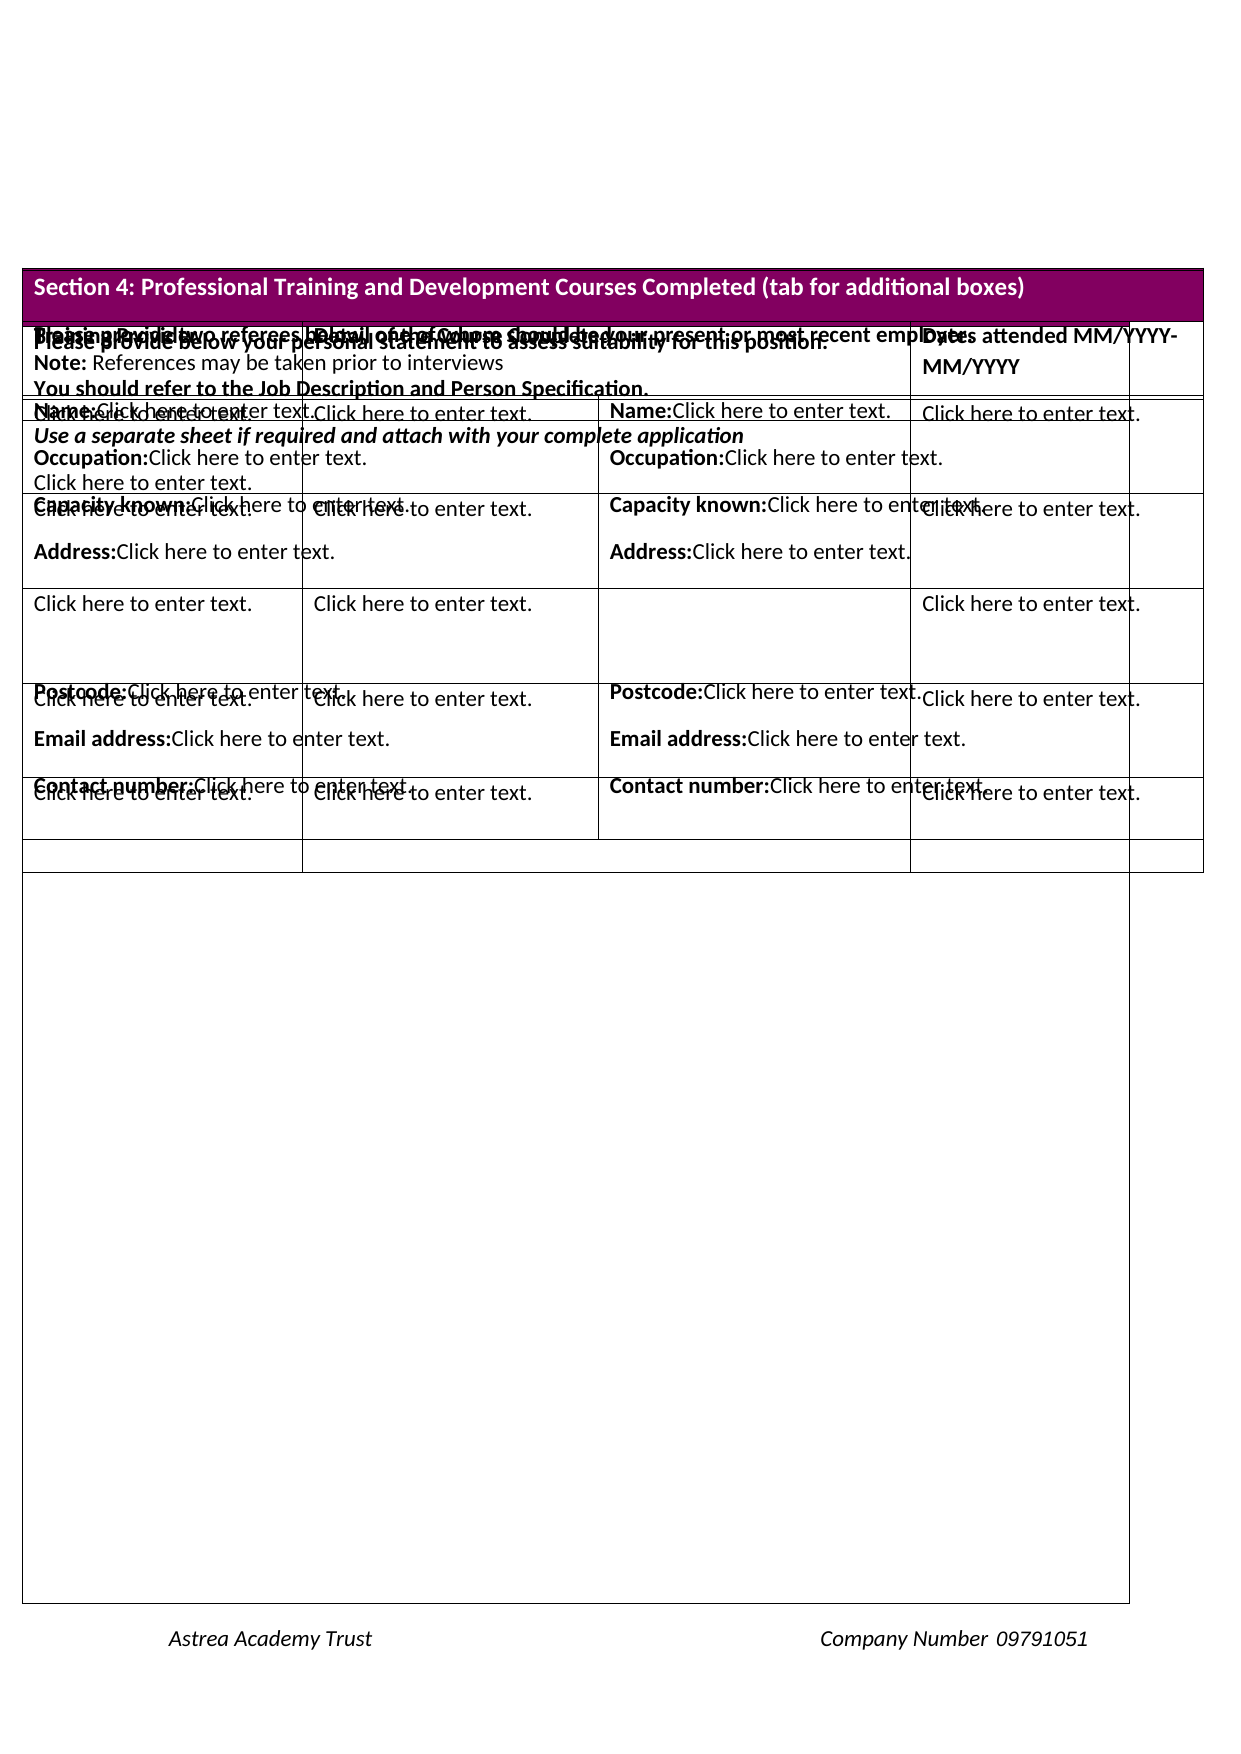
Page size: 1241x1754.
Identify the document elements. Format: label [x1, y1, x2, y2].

table_cell [23, 150, 1218, 1604]
